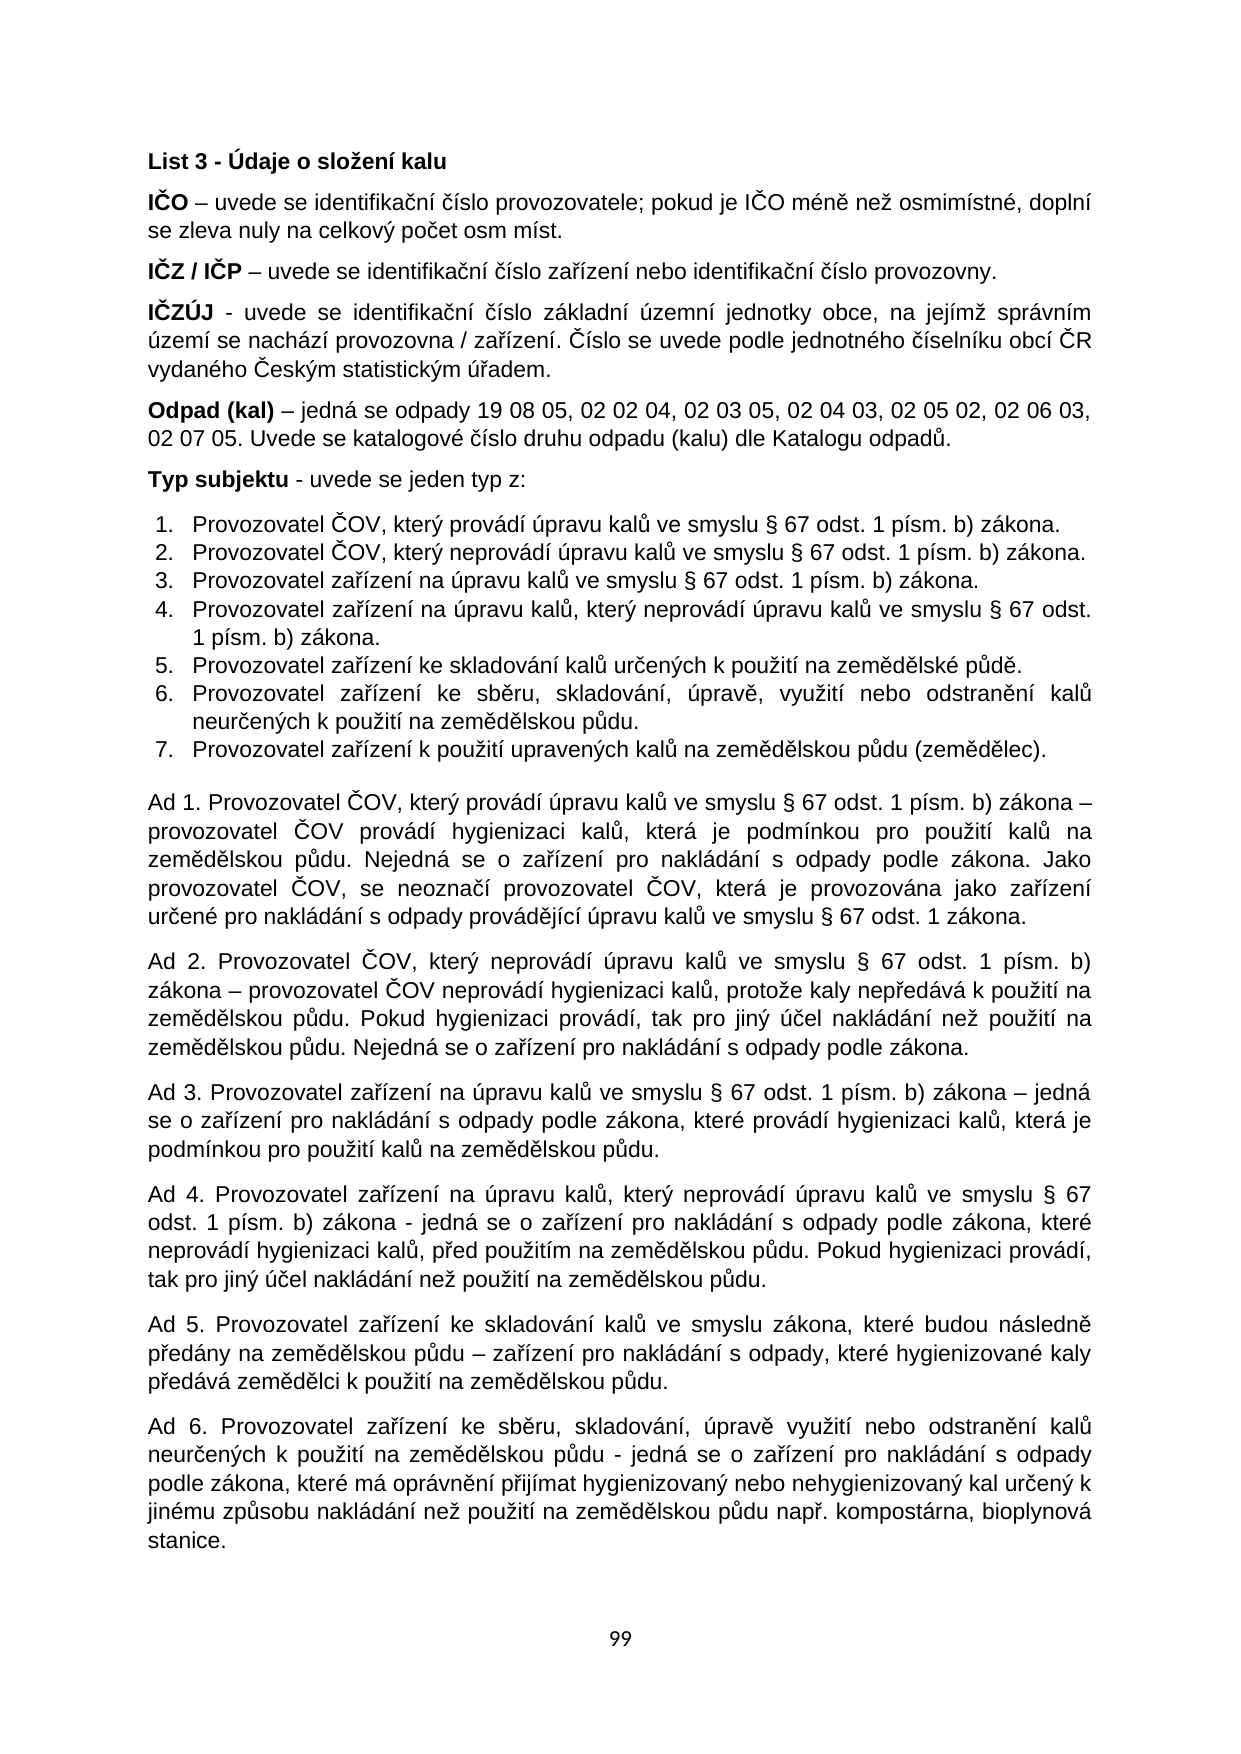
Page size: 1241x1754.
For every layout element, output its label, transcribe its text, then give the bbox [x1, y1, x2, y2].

text IČZ / IČP – uvede se identifikační číslo zařízení nebo identifikační číslo provozovny. [148, 258, 1092, 284]
text List 3 - Údaje o složení kalu [148, 148, 1092, 174]
text IČZÚJ - uvede se identifikační číslo základní územní jednotky obce, na jejímž správním území se nachází provozovna / zařízení. Číslo se uvede podle jednotného číselníku obcí ČR vydaného Českým statistickým úřadem. [148, 299, 1092, 382]
list Provozovatel zařízení na úpravu kalů, který neprovádí úpravu kalů ve smyslu § 67 odst. 1 písm. b) zákona. [155, 596, 1092, 650]
text Odpad (kal) – jedná se odpady 19 08 05, 02 02 04, 02 03 05, 02 04 03, 02 05 02, 02 06 03, 02 07 05. Uvede se katalogové číslo druhu odpadu (kalu) dle Katalogu odpadů. [148, 397, 1092, 452]
list Provozovatel zařízení ke skladování kalů určených k použití na zemědělské půdě. [155, 652, 1092, 678]
text Ad 4. Provozovatel zařízení na úpravu kalů, který neprovádí úpravu kalů ve smyslu § 67 odst. 1 písm. b) zákona - jedná se o zařízení pro nakládání s odpady podle zákona, které neprovádí hygienizaci kalů, před použitím na zemědělskou půdu. Pokud hygienizaci provádí, tak pro jiný účel nakládání než použití na zemědělskou půdu. [148, 1181, 1092, 1292]
list Provozovatel ČOV, který neprovádí úpravu kalů ve smyslu § 67 odst. 1 písm. b) zákona. [155, 539, 1092, 566]
text Ad 6. Provozovatel zařízení ke sběru, skladování, úpravě využití nebo odstranění kalů neurčených k použití na zemědělskou půdu - jedná se o zařízení pro nakládání s odpady podle zákona, které má oprávnění přijímat hygienizovaný nebo nehygienizovaný kal určený k jinému způsobu nakládání než použití na zemědělskou půdu např. kompostárna, bioplynová stanice. [148, 1413, 1092, 1553]
text Ad 1. Provozovatel ČOV, který provádí úpravu kalů ve smyslu § 67 odst. 1 písm. b) zákona – provozovatel ČOV provádí hygienizaci kalů, která je podmínkou pro použití kalů na zemědělskou půdu. Nejedná se o zařízení pro nakládání s odpady podle zákona. Jako provozovatel ČOV, se neoznačí provozovatel ČOV, která je provozována jako zařízení určené pro nakládání s odpady provádějící úpravu kalů ve smyslu § 67 odst. 1 zákona. [148, 789, 1092, 929]
list Provozovatel zařízení na úpravu kalů ve smyslu § 67 odst. 1 písm. b) zákona. [155, 567, 1092, 594]
text Typ subjektu - uvede se jeden typ z: [148, 466, 1092, 492]
list Provozovatel zařízení k použití upravených kalů na zemědělskou půdu (zemědělec). [155, 736, 1092, 763]
text Ad 3. Provozovatel zařízení na úpravu kalů ve smyslu § 67 odst. 1 písm. b) zákona – jedná se o zařízení pro nakládání s odpady podle zákona, které provádí hygienizaci kalů, která je podmínkou pro použití kalů na zemědělskou půdu. [148, 1079, 1092, 1162]
text IČO – uvede se identifikační číslo provozovatele; pokud je IČO méně než osmimístné, doplní se zleva nuly na celkový počet osm míst. [148, 189, 1092, 243]
text Ad 2. Provozovatel ČOV, který neprovádí úpravu kalů ve smyslu § 67 odst. 1 písm. b) zákona – provozovatel ČOV neprovádí hygienizaci kalů, protože kaly nepředává k použití na zemědělskou půdu. Pokud hygienizaci provádí, tak pro jiný účel nakládání než použití na zemědělskou půdu. Nejedná se o zařízení pro nakládání s odpady podle zákona. [148, 948, 1092, 1060]
list Provozovatel ČOV, který provádí úpravu kalů ve smyslu § 67 odst. 1 písm. b) zákona. [155, 511, 1092, 538]
text Ad 5. Provozovatel zařízení ke skladování kalů ve smyslu zákona, které budou následně předány na zemědělskou půdu – zařízení pro nakládání s odpady, které hygienizované kaly předává zemědělci k použití na zemědělskou půdu. [148, 1311, 1092, 1394]
list Provozovatel zařízení ke sběru, skladování, úpravě, využití nebo odstranění kalů neurčených k použití na zemědělskou půdu. [155, 680, 1092, 734]
